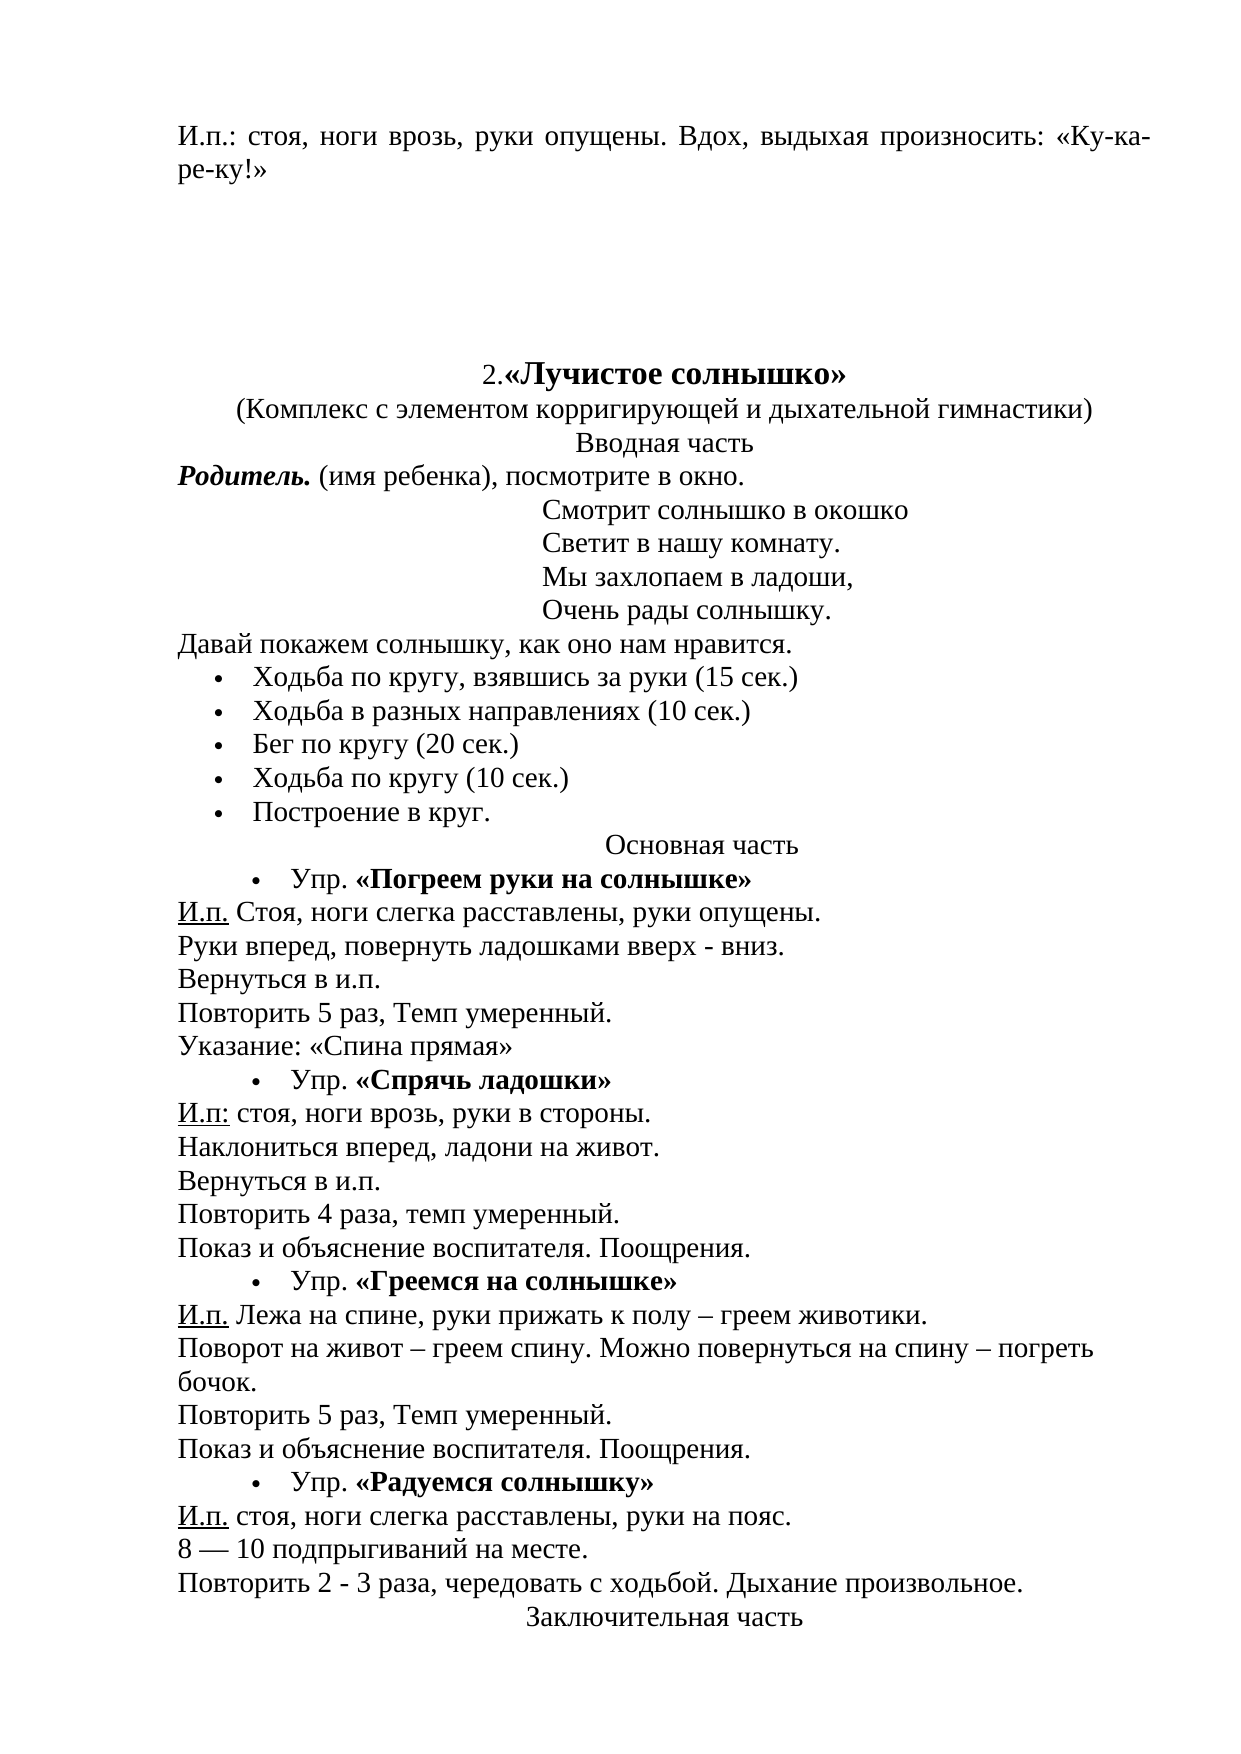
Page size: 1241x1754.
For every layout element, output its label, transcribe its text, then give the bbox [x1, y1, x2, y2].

text И.п.: стоя, ноги врозь, руки опущены. Вдох, выдыхая произносить: «Ку-ка-ре-ку!» [177, 118, 1152, 185]
text Основная часть [252, 827, 1152, 861]
list Ходьба в разных направлениях (10 сек.) [215, 693, 1152, 727]
text Вернуться в и.п. [177, 1163, 1152, 1196]
list Построение в круг. [215, 794, 1152, 827]
text 8 — 10 подпрыгиваний на месте. [177, 1532, 1152, 1565]
text Вернуться в и.п. [177, 961, 1152, 995]
text Показ и объяснение воспитателя. Поощрения. [177, 1431, 1152, 1464]
list Упр. «Погреем руки на солнышке» [252, 861, 1152, 894]
list Ходьба по кругу, взявшись за руки (15 сек.) [215, 659, 1152, 693]
text Повторить 4 раза, темп умеренный. [177, 1196, 1152, 1230]
text Давай покажем солнышку, как оно нам нравится. [177, 626, 1152, 659]
text Родитель. (имя ребенка), посмотрите в окно. [177, 458, 1152, 492]
text Смотрит солнышко в окошко [177, 492, 1152, 525]
text Повторить 2 - 3 раза, чередовать с ходьбой. Дыхание произвольное. [177, 1565, 1152, 1599]
text Наклониться вперед, ладони на живот. [177, 1129, 1152, 1163]
text Заключительная часть [177, 1599, 1152, 1632]
text Руки вперед, повернуть ладошками вверх - вниз. [177, 928, 1152, 961]
text Указание: «Спина прямая» [177, 1028, 1152, 1062]
text (Комплекс с элементом корригирующей и дыхательной гимнастики) [177, 391, 1152, 425]
list Ходьба по кругу (10 сек.) [215, 760, 1152, 794]
text И.п. стоя, ноги слегка расставлены, руки на пояс. [177, 1498, 1152, 1532]
text Мы захлопаем в ладоши, [177, 559, 1152, 592]
text Повторить 5 раз, Темп умеренный. [177, 1397, 1152, 1431]
text Светит в нашу комнату. [177, 525, 1152, 559]
text Вводная часть [177, 425, 1152, 458]
list Упр. «Спрячь ладошки» [252, 1062, 1152, 1096]
list Упр. «Радуемся солнышку» [252, 1464, 1152, 1498]
text И.п. Лежа на спине, руки прижать к полу – греем животики. [177, 1297, 1152, 1330]
text Повторить 5 раз, Темп умеренный. [177, 995, 1152, 1028]
text И.п: стоя, ноги врозь, руки в стороны. [177, 1096, 1152, 1129]
text Очень рады солнышку. [177, 592, 1152, 626]
list Упр. «Греемся на солнышке» [252, 1263, 1152, 1297]
text 2.«Лучистое солнышко» [177, 353, 1152, 391]
text Показ и объяснение воспитателя. Поощрения. [177, 1230, 1152, 1263]
text И.п. Стоя, ноги слегка расставлены, руки опущены. [177, 894, 1152, 928]
text Поворот на живот – греем спину. Можно повернуться на спину – погреть бочок. [177, 1330, 1152, 1397]
list Бег по кругу (20 сек.) [215, 727, 1152, 760]
